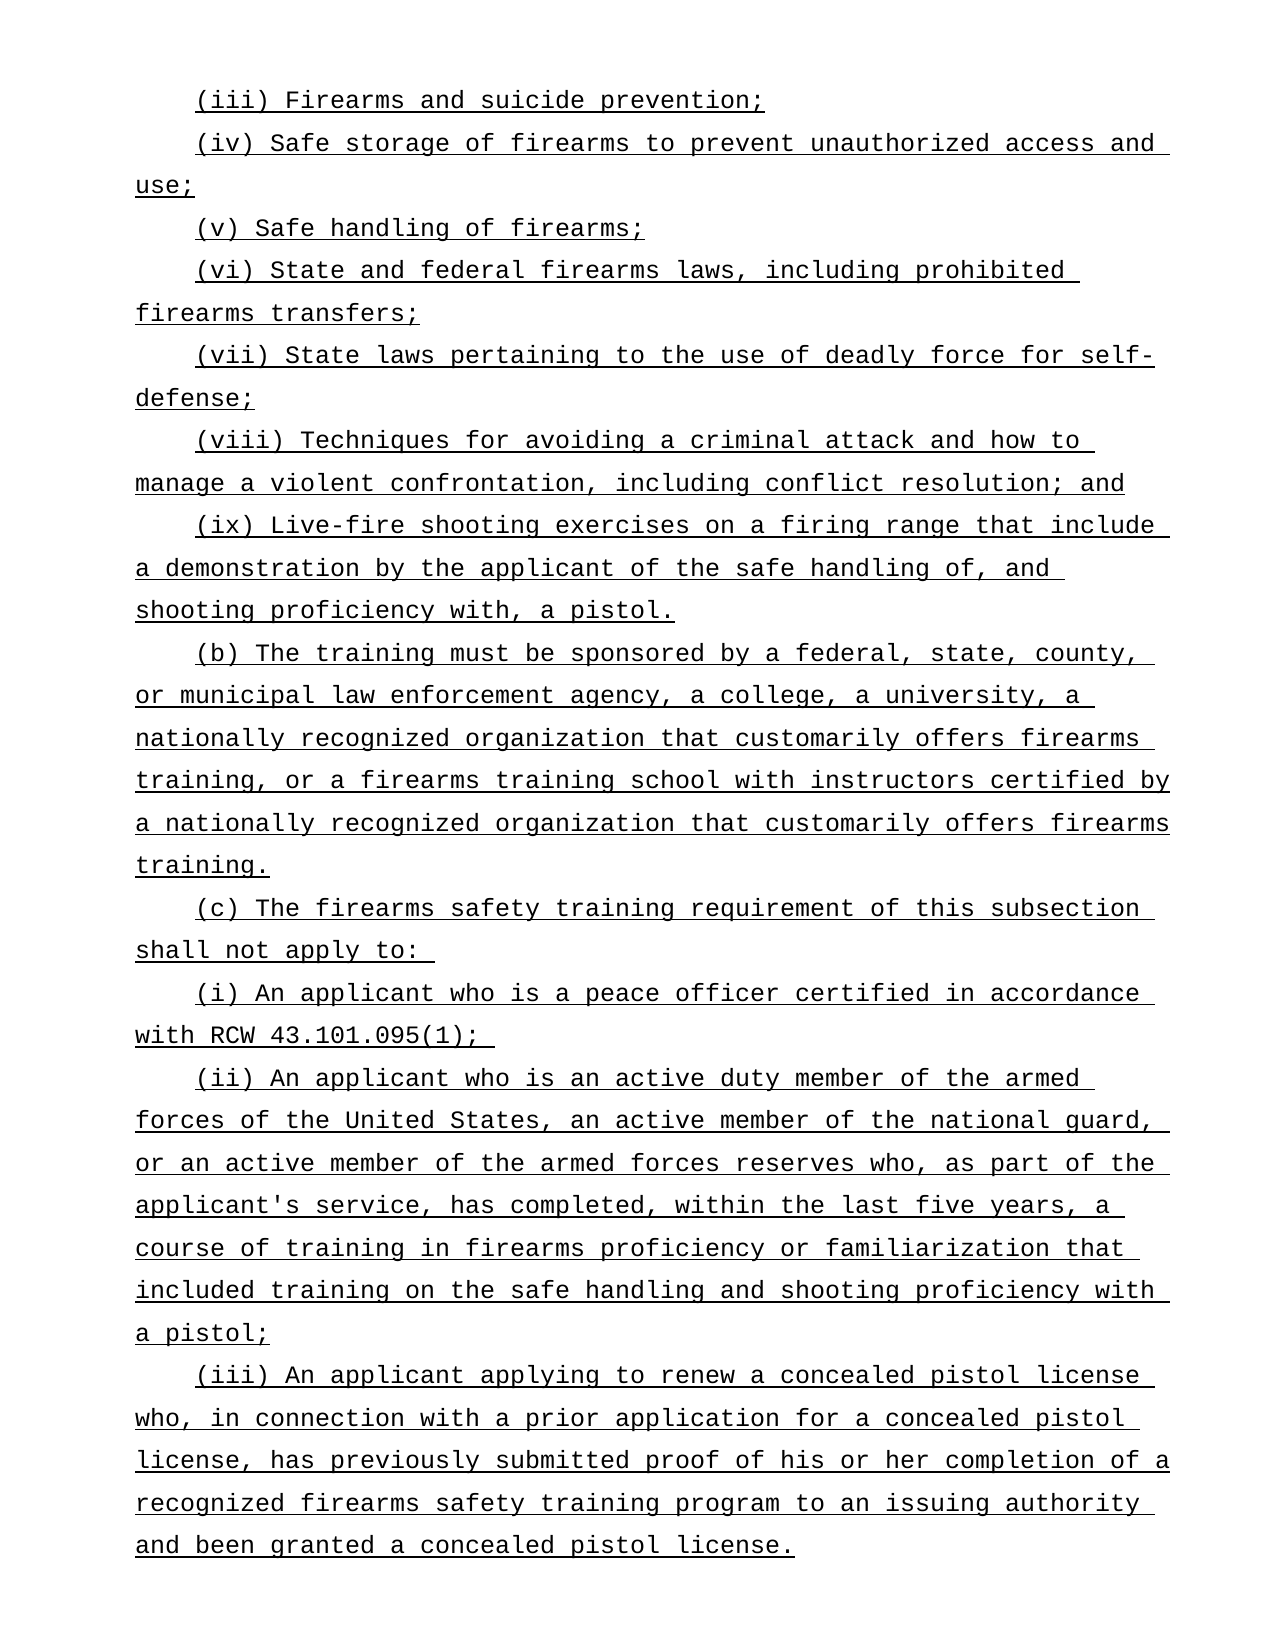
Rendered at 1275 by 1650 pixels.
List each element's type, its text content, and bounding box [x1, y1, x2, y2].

text (ii) An applicant who is an active duty member of the armed forces of the United States, an active member of the national guard, or an active member of the armed forces reserves who, as part of the applicant's service, has completed, within the last five years, a course of training in firearms proficiency or familiarization that included training on the safe handling and shooting proficiency with a pistol; [135, 1175, 1170, 1301]
text (v) Safe handling of firearms; [135, 202, 1170, 245]
text (b) The training must be sponsored by a federal, state, county, or municipal law enforcement agency, a college, a university, a nationally recognized organization that customarily offers firearms training, or a firearms training school with instructors certified by a nationally recognized organization that customarily offers firearms training. [135, 835, 1170, 882]
text (iii) An applicant applying to renew a concealed pistol license who, in connection with a prior application for a concealed pistol license, has previously submitted proof of his or her completion of a recognized firearms safety training program to an issuing authority and been granted a concealed pistol license. [135, 1350, 1170, 1471]
text (ii) An applicant who is an active duty member of the armed forces of the United States, an active member of the national guard, or an active member of the armed forces reserves who, as part of the applicant's service, has completed, within the last five years, a course of training in firearms proficiency or familiarization that included training on the safe handling and shooting proficiency with a pistol; [135, 1052, 1170, 1131]
text (b) The training must be sponsored by a federal, state, county, or municipal law enforcement agency, a college, a university, a nationally recognized organization that customarily offers firearms training, or a firearms training school with instructors certified by a nationally recognized organization that customarily offers firearms training. [135, 793, 1170, 834]
text (vi) State and federal firearms laws, including prohibited firearms transfers; [135, 245, 1170, 330]
text (ix) Live-fire shooting exercises on a firing range that include a demonstration by the applicant of the safe handling of, and shooting proficiency with, a pistol. [135, 500, 1170, 627]
text (viii) Techniques for avoiding a criminal attack and how to manage a violent confrontation, including conflict resolution; and [135, 415, 1170, 500]
text (b) The training must be sponsored by a federal, state, county, or municipal law enforcement agency, a college, a university, a nationally recognized organization that customarily offers firearms training, or a firearms training school with instructors certified by a nationally recognized organization that customarily offers firearms training. [135, 627, 1170, 791]
text (c) The firearms safety training requirement of this subsection shall not apply to: [135, 882, 1170, 967]
text (i) An applicant who is a peace officer certified in accordance with RCW 43.101.095(1); [135, 967, 1170, 1052]
text (ii) An applicant who is an active duty member of the armed forces of the United States, an active member of the national guard, or an active member of the armed forces reserves who, as part of the applicant's service, has completed, within the last five years, a course of training in firearms proficiency or familiarization that included training on the safe handling and shooting proficiency with a pistol; [135, 1133, 1170, 1174]
text (iii) An applicant applying to renew a concealed pistol license who, in connection with a prior application for a concealed pistol license, has previously submitted proof of his or her completion of a recognized firearms safety training program to an issuing authority and been granted a concealed pistol license. [135, 1473, 1170, 1562]
text (vii) State laws pertaining to the use of deadly force for self-defense; [135, 330, 1170, 415]
text (ii) An applicant who is an active duty member of the armed forces of the United States, an active member of the national guard, or an active member of the armed forces reserves who, as part of the applicant's service, has completed, within the last five years, a course of training in firearms proficiency or familiarization that included training on the safe handling and shooting proficiency with a pistol; [135, 1303, 1170, 1350]
text (iv) Safe storage of firearms to prevent unauthorized access and use; [135, 117, 1170, 202]
text (iii) Firearms and suicide prevention; [135, 75, 1170, 117]
